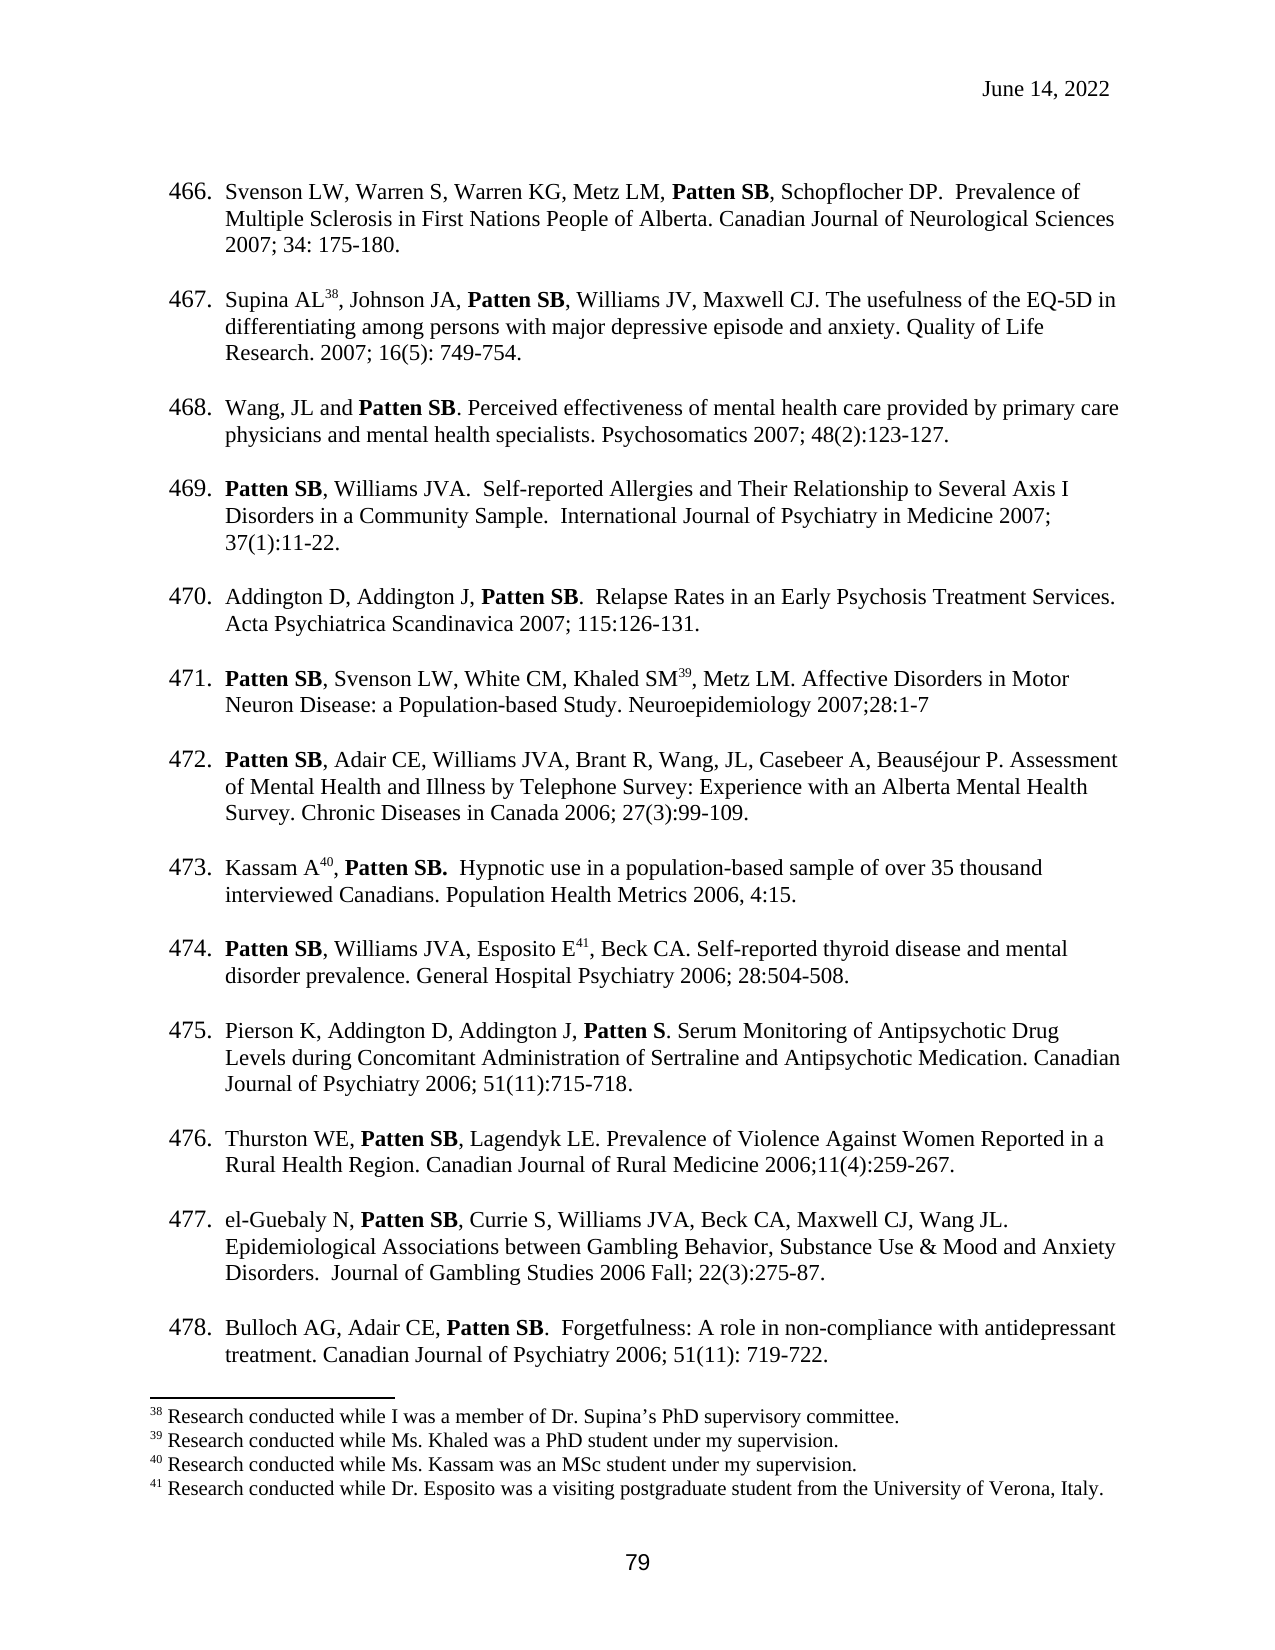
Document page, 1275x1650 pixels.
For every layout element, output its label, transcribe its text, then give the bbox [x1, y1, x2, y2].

list Svenson LW, Warren S, Warren KG, Metz LM, Patten SB, Schopflocher DP. Prevalence of Multiple Sclerosis in First Nations People of Alberta. Canadian Journal of Neurological Sciences 2007; 34: 175-180. [169, 176, 1125, 258]
list Kassam A, Patten SB. Hypnotic use in a population-based sample of over 35 thousand interviewed Canadians. Population Health Metrics 2006, 4:15. [169, 852, 1125, 907]
list Wang, JL and Patten SB. Perceived effectiveness of mental health care provided by primary care physicians and mental health specialists. Psychosomatics 2007; 48(2):123-127. [169, 392, 1125, 447]
list Patten SB, Williams JVA. Self-reported Allergies and Their Relationship to Several Axis I Disorders in a Community Sample. International Journal of Psychiatry in Medicine 2007; 37(1):11-22. [169, 473, 1125, 555]
list Supina AL, Johnson JA, Patten SB, Williams JV, Maxwell CJ. The usefulness of the EQ-5D in differentiating among persons with major depressive episode and anxiety. Quality of Life Research. 2007; 16(5): 749-754. [169, 284, 1125, 366]
list Thurston WE, Patten SB, Lagendyk LE. Prevalence of Violence Against Women Reported in a Rural Health Region. Canadian Journal of Rural Medicine 2006;11(4):259-267. [169, 1123, 1125, 1178]
list Addington D, Addington J, Patten SB. Relapse Rates in an Early Psychosis Treatment Services. Acta Psychiatrica Scandinavica 2007; 115:126-131. [169, 581, 1125, 636]
list Pierson K, Addington D, Addington J, Patten S. Serum Monitoring of Antipsychotic Drug Levels during Concomitant Administration of Sertraline and Antipsychotic Medication. Canadian Journal of Psychiatry 2006; 51(11):715-718. [169, 1015, 1125, 1096]
list Patten SB, Svenson LW, White CM, Khaled SM, Metz LM. Affective Disorders in Motor Neuron Disease: a Population-based Study. Neuroepidemiology 2007;28:1-7 [169, 663, 1125, 718]
list Patten SB, Adair CE, Williams JVA, Brant R, Wang, JL, Casebeer A, Beauséjour P. Assessment of Mental Health and Illness by Telephone Survey: Experience with an Alberta Mental Health Survey. Chronic Diseases in Canada 2006; 27(3):99-109. [169, 744, 1125, 826]
list Patten SB, Williams JVA, Esposito E, Beck CA. Self-reported thyroid disease and mental disorder prevalence. General Hospital Psychiatry 2006; 28:504-508. [169, 933, 1125, 988]
list Bulloch AG, Adair CE, Patten SB. Forgetfulness: A role in non-compliance with antidepressant treatment. Canadian Journal of Psychiatry 2006; 51(11): 719-722. [169, 1312, 1125, 1367]
list el-Guebaly N, Patten SB, Currie S, Williams JVA, Beck CA, Maxwell CJ, Wang JL. Epidemiological Associations between Gambling Behavior, Substance Use & Mood and Anxiety Disorders. Journal of Gambling Studies 2006 Fall; 22(3):275-87. [169, 1204, 1125, 1286]
